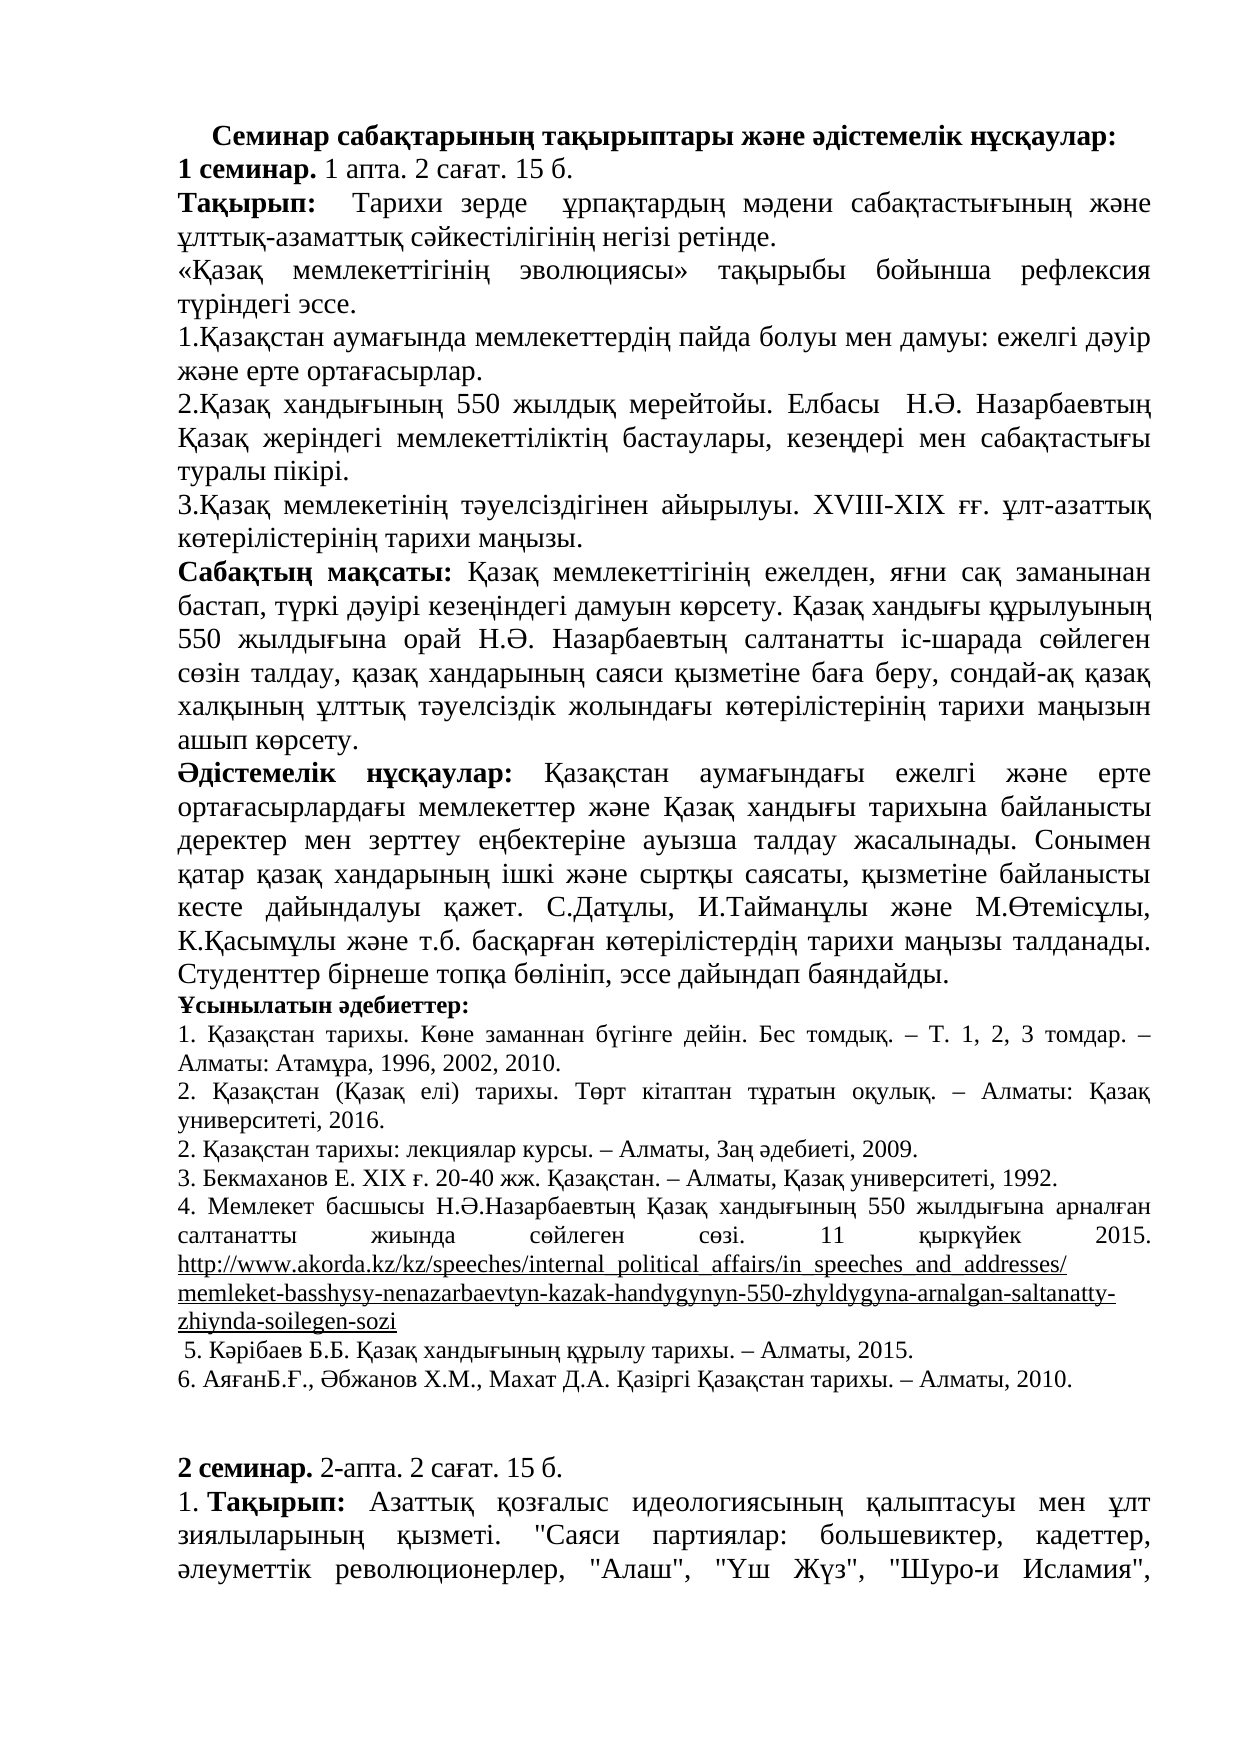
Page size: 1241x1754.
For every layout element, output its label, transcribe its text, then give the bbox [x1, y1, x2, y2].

text 3. Бекмаханов Е. ХІХ ғ. 20-40 жж. Қазақстан. – Алматы, Қазақ университеті, 1992. [177, 1163, 1152, 1191]
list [177, 1484, 1152, 1584]
text 5. Кәрібаев Б.Б. Қазақ хандығының құрылу тарихы. – Алматы, 2015. [177, 1335, 1152, 1364]
text 4. Мемлекет басшысы Н.Ә.Назарбаевтың Қазақ хандығының 550 жылдығына арналған салтанатты жиында сөйлеген сөзі. 11 қыркүйек 2015. http://www.akorda.kz/kz/speeches/internal_political_affairs/in_speeches_and_addresses/memleket-basshysy-nenazarbaevtyn-kazak-handygynyn-550-zhyldygyna-arnalgan-saltanatty-zhiynda-soilegen-sozi [177, 1191, 1152, 1335]
text Сабақтың мақсаты: Қазақ мемлекеттігінің ежелден, яғни сақ заманынан бастап, түркі дәуірі кезеңіндегі дамуын көрсету. Қазақ хандығы құрылуының 550 жылдығына орай Н.Ә. Назарбаевтың салтанатты іс-шарада сөйлеген сөзін талдау, қазақ хандарының саяси қызметіне баға беру, сондай-ақ қазақ халқының ұлттық тәуелсіздік жолындағы көтерілістерінің тарихи маңызын ашып көрсету. [177, 554, 1152, 755]
text 3.Қазақ мемлекетінің тәуелсіздігінен айырылуы. ХVІІІ-ХІХ ғғ. ұлт-азаттық көтерілістерінің тарихи маңызы. [177, 487, 1152, 554]
text Тақырып: Тарихи зерде ұрпақтардың мәдени сабақтастығының және ұлттық-азаматтық сәйкестілігінің негізі ретінде. [177, 185, 1152, 252]
text «Қазақ мемлекеттігінің эволюциясы» тақырыбы бойынша рефлексия түріндегі эссе. [177, 252, 1152, 319]
text 1.Қазақстан аумағында мемлекеттердің пайда болуы мен дамуы: ежелгі дәуір және ерте ортағасырлар. [177, 319, 1152, 386]
text 2. Қазақстан (Қазақ елі) тарихы. Төрт кітаптан тұратын оқулық. – Алматы: Қазақ университеті, 2016. [177, 1076, 1152, 1134]
text 6. АяғанБ.Ғ., Әбжанов Х.М., Махат Д.А. Қазіргі Қазақстан тарихы. – Алматы, 2010. [177, 1364, 1152, 1393]
text Әдістемелік нұсқаулар: Қазақстан аумағындағы ежелгі және ерте ортағасырлардағы мемлекеттер және Қазақ хандығы тарихына байланысты деректер мен зерттеу еңбектеріне ауызша талдау жасалынады. Сонымен қатар қазақ хандарының ішкі және сыртқы саясаты, қызметіне байланысты кесте дайындалуы қажет. С.Датұлы, И.Тайманұлы және М.Өтемісұлы, К.Қасымұлы және т.б. басқарған көтерілістердің тарихи маңызы талданады. Студенттер бірнеше топқа бөлініп, эссе дайындап баяндайды. [177, 755, 1152, 990]
text 1. Қазақстан тарихы. Көне заманнан бүгінге дейін. Бес томдық. – Т. 1, 2, 3 томдар. – Алматы: Атамұра, 1996, 2002, 2010. [177, 1019, 1152, 1076]
text 2.Қазақ хандығының 550 жылдық мерейтойы. Елбасы Н.Ә. Назарбаевтың Қазақ жеріндегі мемлекеттіліктің бастаулары, кезеңдері мен сабақтастығы туралы пікірі. [177, 386, 1152, 487]
list 2 семинар. 2-апта. 2 сағат. 15 б. [177, 1450, 1152, 1484]
text 1 семинар. 1 апта. 2 сағат. 15 б. [177, 152, 1152, 185]
text Ұсынылатын әдебиеттер: [177, 990, 1152, 1019]
text 2. Қазақстан тарихы: лекциялар курсы. – Алматы, Заң әдебиеті, 2009. [177, 1134, 1152, 1163]
text Семинар сабақтарының тақырыптары және әдістемелік нұсқаулар: [177, 118, 1152, 152]
